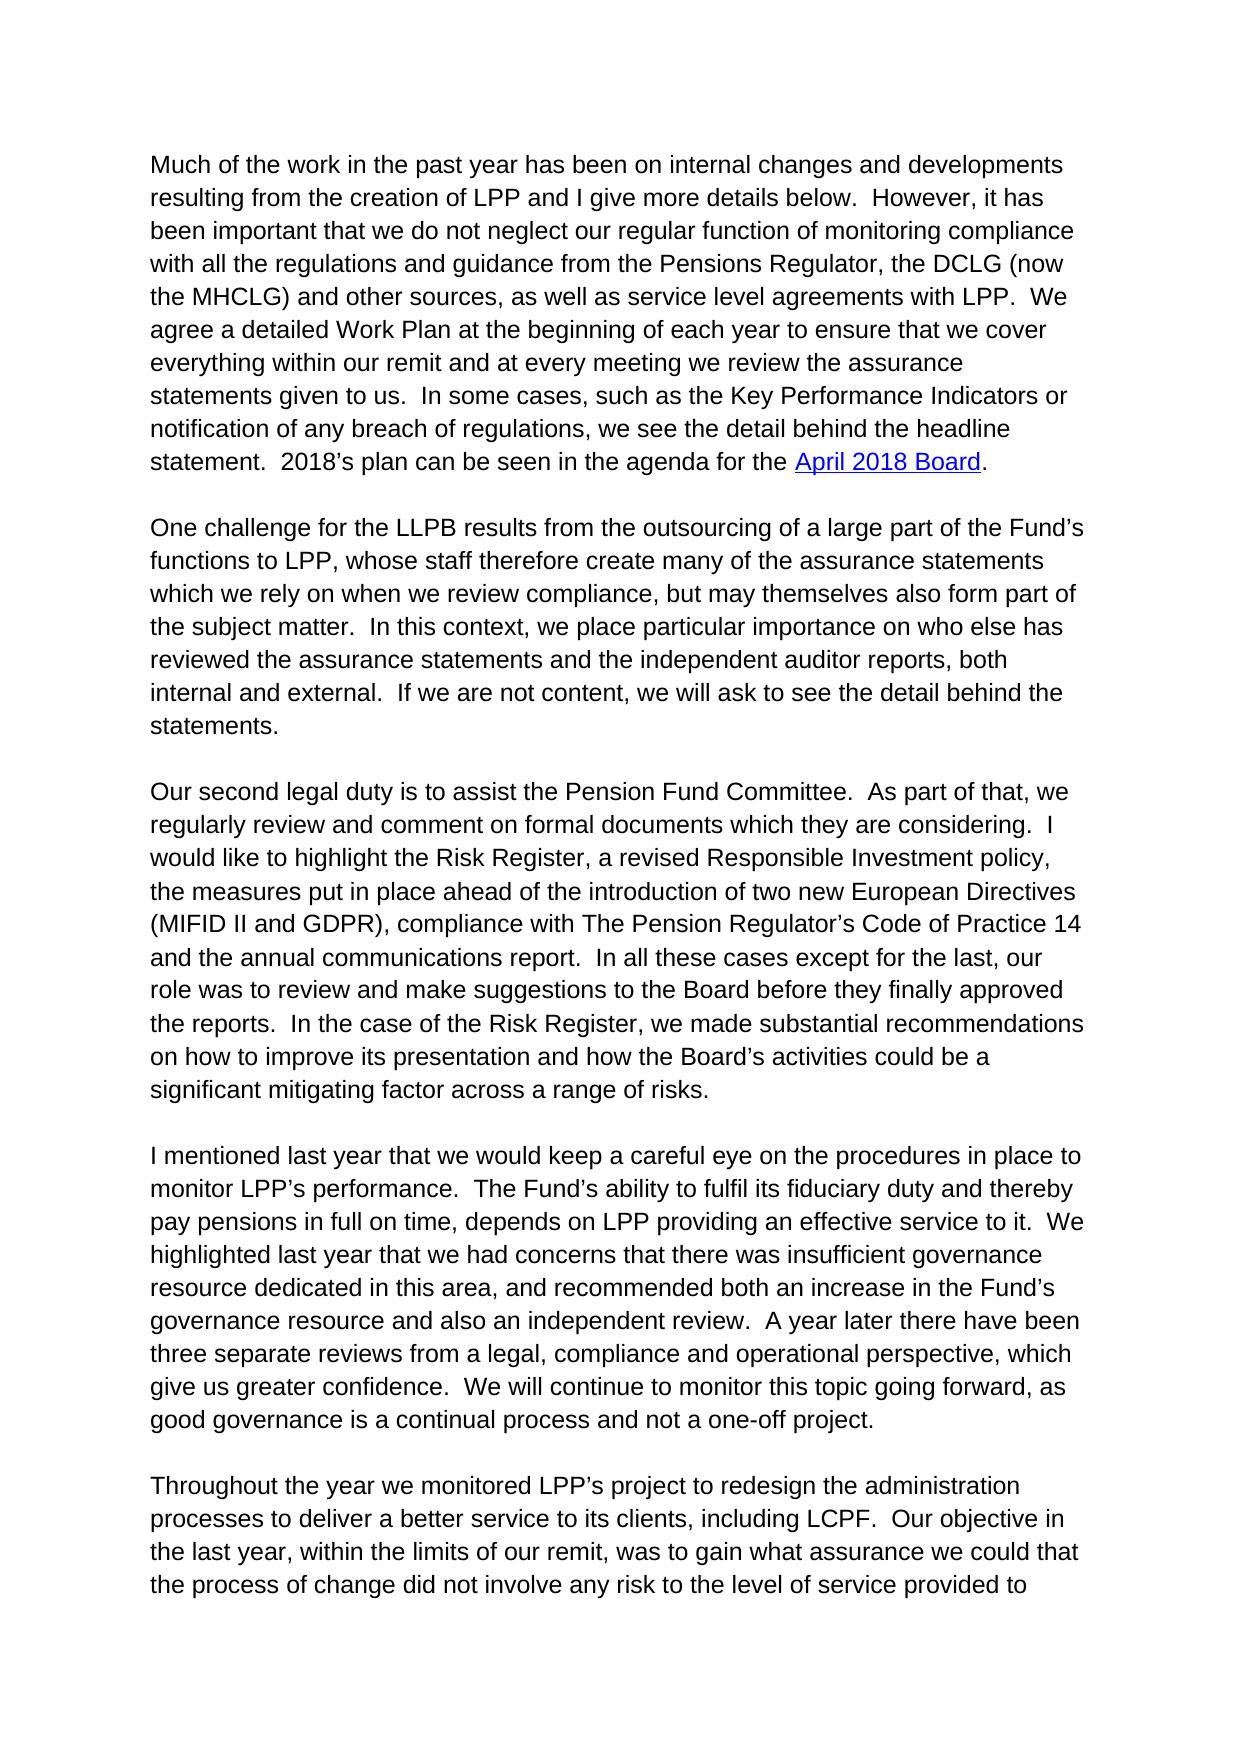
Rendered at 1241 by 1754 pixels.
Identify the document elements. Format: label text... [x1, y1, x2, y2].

text Much of the work in the past year has been on internal changes and developments resulting from the creation of LPP and I give more details below. However, it has been important that we do not neglect our regular function of monitoring compliance with all the regulations and guidance from the Pensions Regulator, the DCLG (now the MHCLG) and other sources, as well as service level agreements with LPP. We agree a detailed Work Plan at the beginning of each year to ensure that we cover everything within our remit and at every meeting we review the assurance statements given to us. In some cases, such as the Key Performance Indicators or notification of any breach of regulations, we see the detail behind the headline statement. 2018’s plan can be seen in the agenda for the April 2018 Board. [150, 150, 1090, 476]
text One challenge for the LLPB results from the outsourcing of a large part of the Fund’s functions to LPP, whose staff therefore create many of the assurance statements which we rely on when we review compliance, but may themselves also form part of the subject matter. In this context, we place particular importance on who else has reviewed the assurance statements and the independent auditor reports, both internal and external. If we are not content, we will ask to see the detail behind the statements. [150, 513, 1090, 740]
text Our second legal duty is to assist the Pension Fund Committee. As part of that, we regularly review and comment on formal documents which they are considering. I would like to highlight the Risk Register, a revised Responsible Investment policy, the measures put in place ahead of the introduction of two new European Directives (MIFID II and GDPR), compliance with The Pension Regulator’s Code of Practice 14 and the annual communications report. In all these cases except for the last, our role was to review and make suggestions to the Board before they finally approved the reports. In the case of the Risk Register, we made substantial recommendations on how to improve its presentation and how the Board’s activities could be a significant mitigating factor across a range of risks. [150, 777, 1090, 1103]
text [150, 1471, 1090, 1599]
text I mentioned last year that we would keep a careful eye on the procedures in place to monitor LPP’s performance. The Fund’s ability to fulfil its fiduciary duty and thereby pay pensions in full on time, depends on LPP providing an effective service to it. We highlighted last year that we had concerns that there was insufficient governance resource dedicated in this area, and recommended both an increase in the Fund’s governance resource and also an independent review. A year later there have been three separate reviews from a legal, compliance and operational perspective, which give us greater confidence. We will continue to monitor this topic going forward, as good governance is a continual process and not a one-off project. [150, 1141, 1090, 1433]
